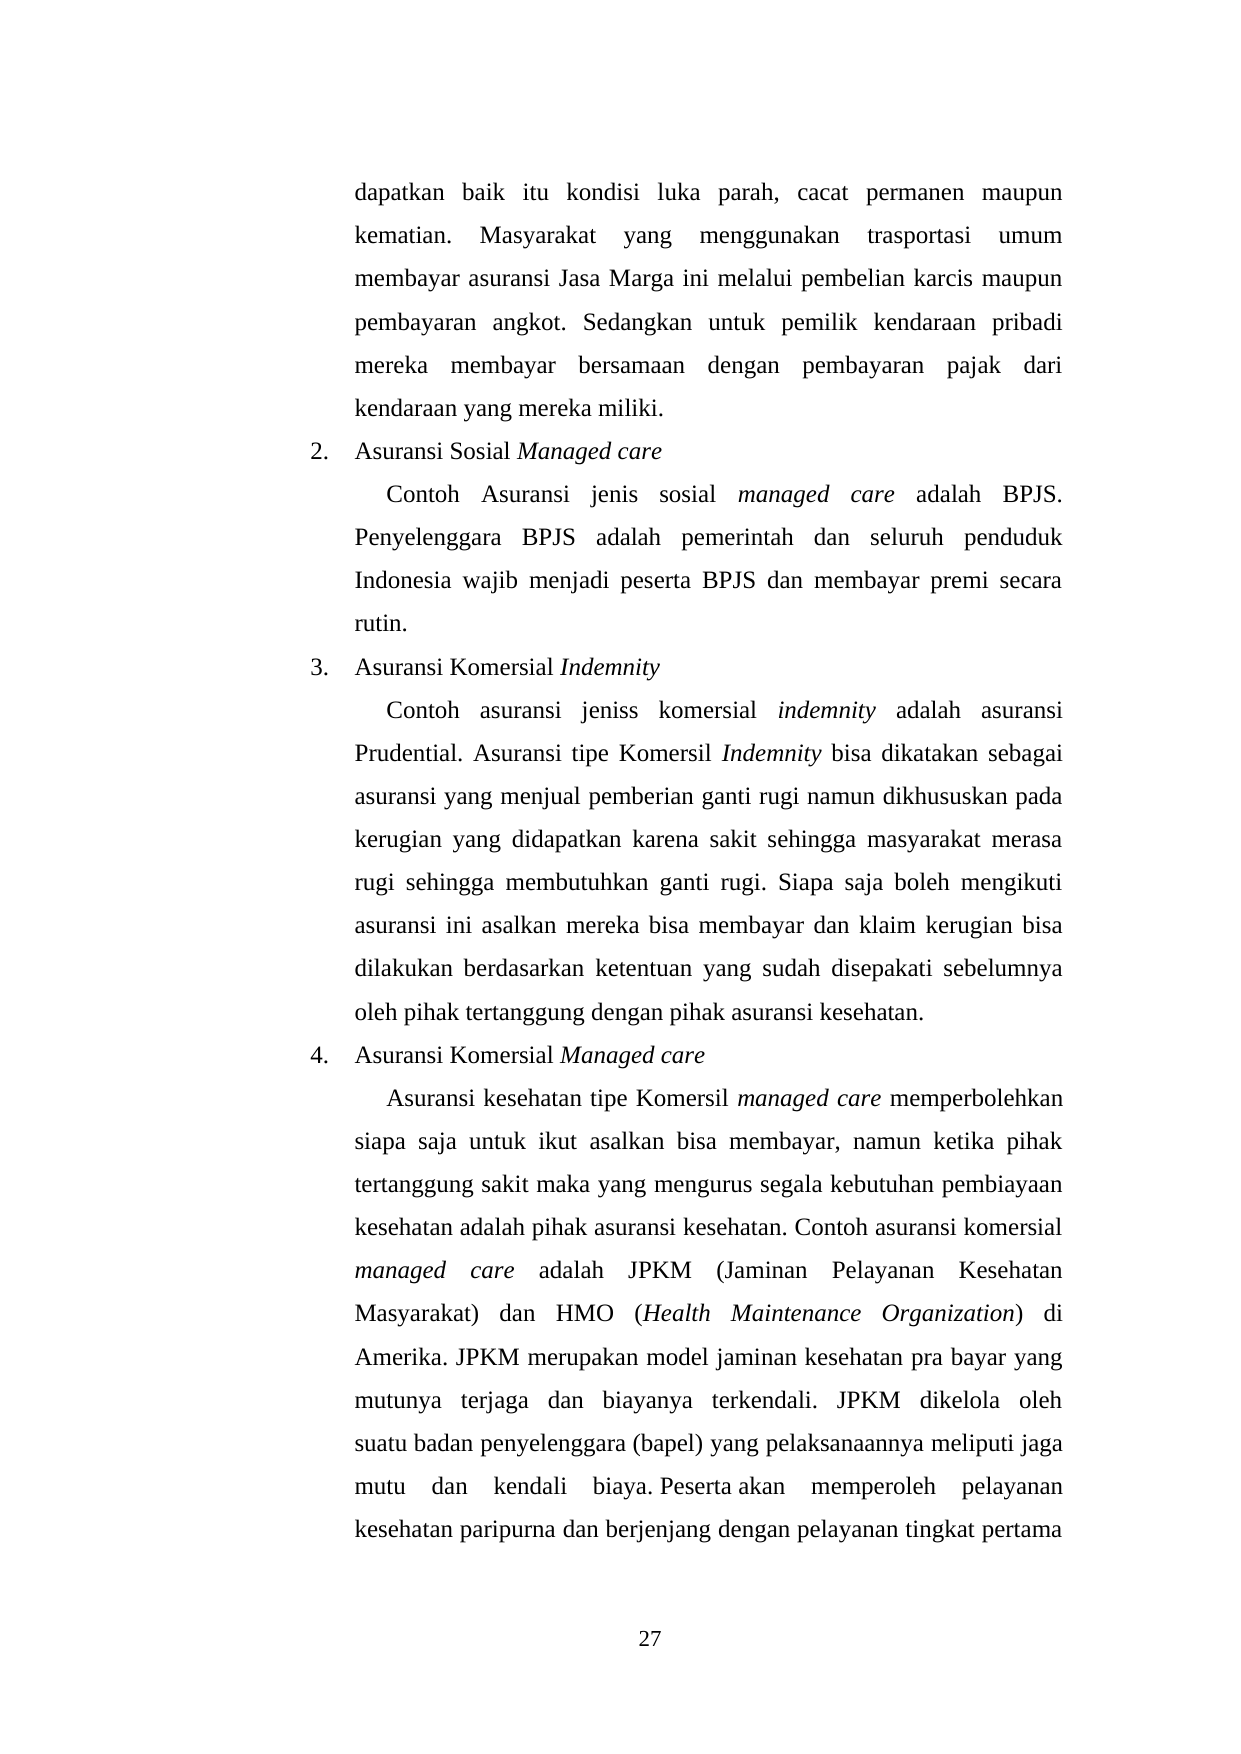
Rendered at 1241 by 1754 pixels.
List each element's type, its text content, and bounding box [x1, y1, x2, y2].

list Asuransi Komersial Indemnity [310, 652, 1063, 680]
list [354, 1083, 1063, 1543]
list Contoh asuransi jeniss komersial indemnity adalah asuransi Prudential. Asuransi tipe Komersil Indemnity bisa dikatakan sebagai asuransi yang menjual pemberian ganti rugi namun dikhususkan pada kerugian yang didapatkan karena sakit sehingga masyarakat merasa rugi sehingga membutuhkan ganti rugi. Siapa saja boleh mengikuti asuransi ini asalkan mereka bisa membayar dan klaim kerugian bisa dilakukan berdasarkan ketentuan yang sudah disepakati sebelumnya oleh pihak tertanggung dengan pihak asuransi kesehatan. [354, 695, 1063, 1025]
list Contoh Asuransi jenis sosial managed care adalah BPJS. Penyelenggara BPJS adalah pemerintah dan seluruh penduduk Indonesia wajib menjadi peserta BPJS dan membayar premi secara rutin. [354, 479, 1063, 637]
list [354, 177, 1063, 422]
list Asuransi Komersial Managed care [310, 1040, 1063, 1068]
list Asuransi Sosial Managed care [310, 436, 1063, 465]
